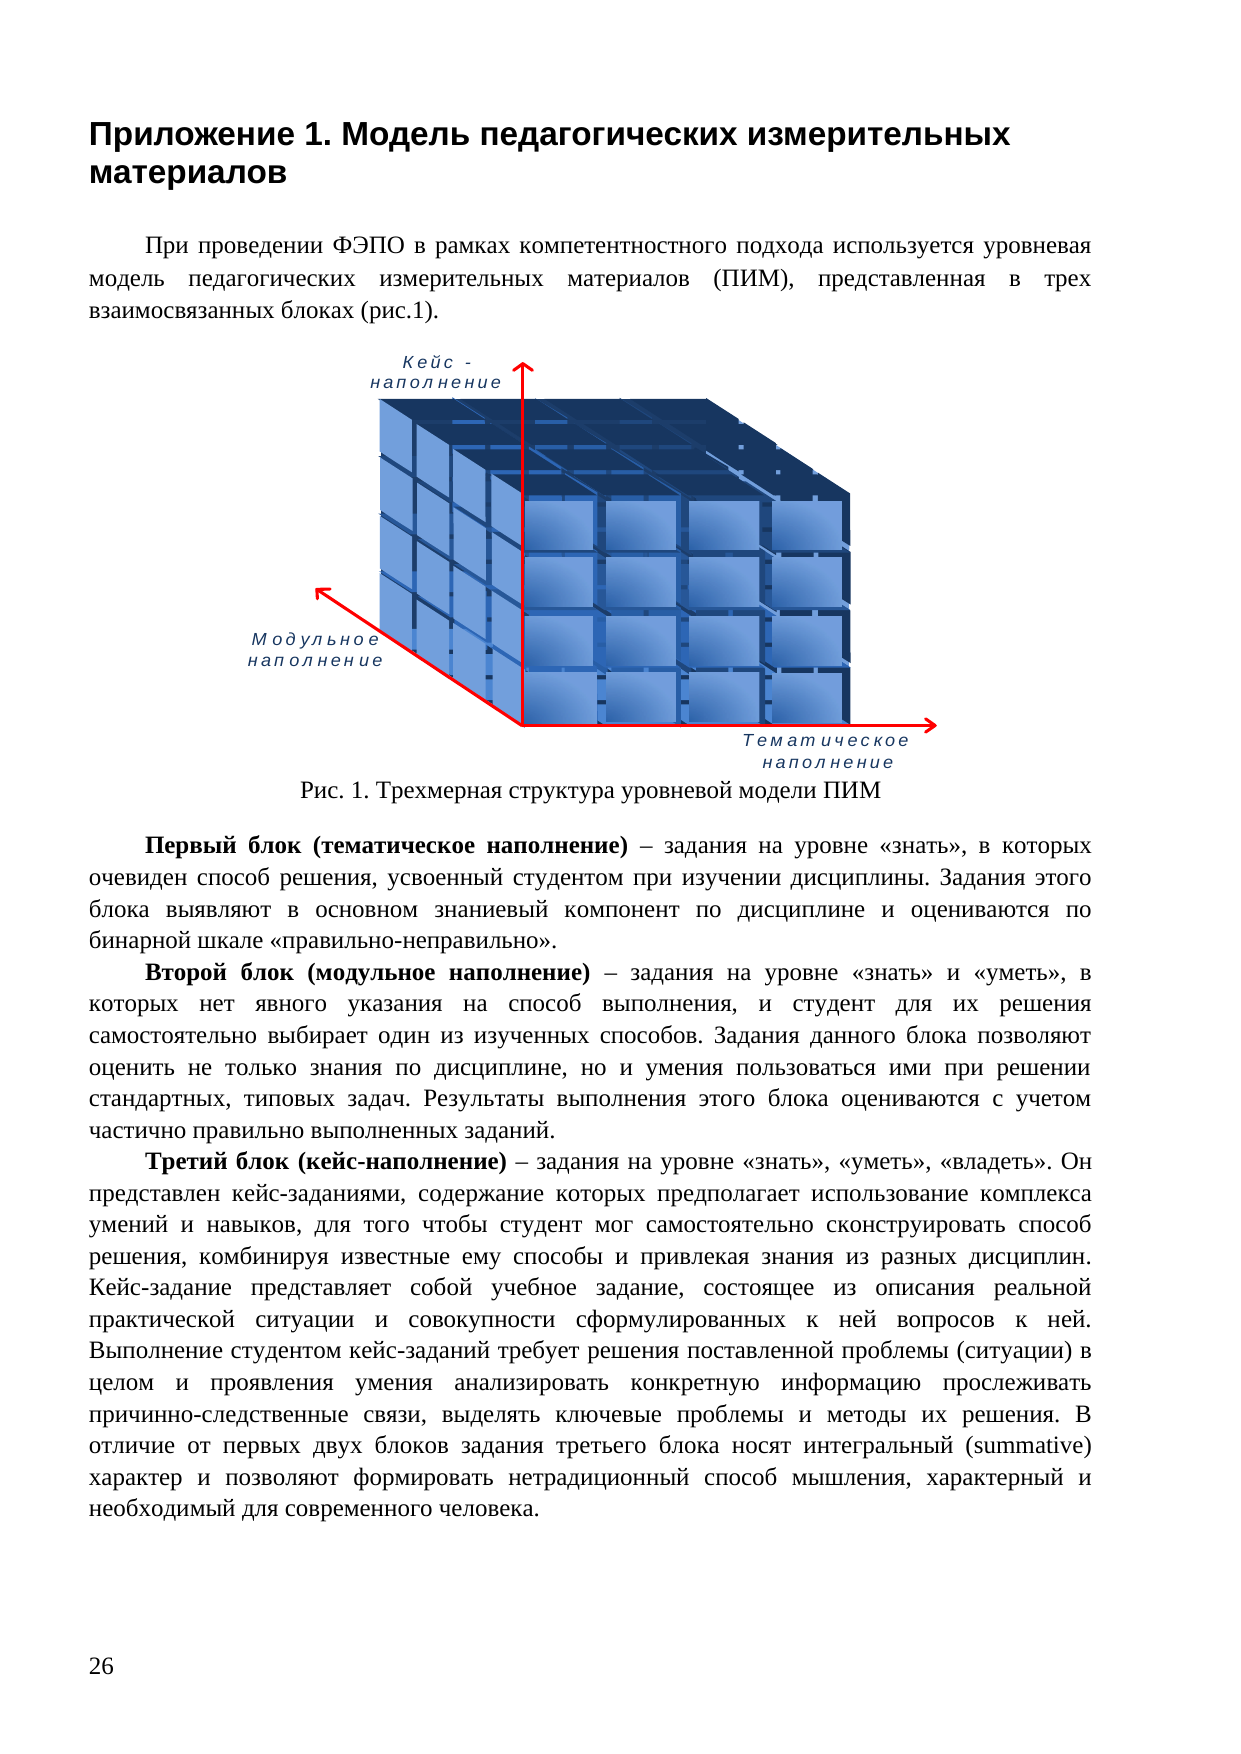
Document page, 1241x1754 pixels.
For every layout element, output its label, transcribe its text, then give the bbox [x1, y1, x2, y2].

text При проведении ФЭПО в рамках компетентностного подхода используется уровневая модель педагогических измерительных материалов (ПИМ), представленная в трех взаимосвязанных блоках (рис.1). [89, 230, 1092, 324]
text Второй блок (модульное наполнение) – задания на уровне «знать» и «уметь», в которых нет явного указания на способ выполнения, и студент для их решения самостоятельно выбирает один из изученных способов. Задания данного блока позволяют оценить не только знания по дисциплине, но и умения пользоваться ими при решении стандартных, типовых задач. Результаты выполнения этого блока оцениваются с учетом частично правильно выполненных заданий. [89, 957, 1092, 1143]
text Первый блок (тематическое наполнение) – задания на уровне «знать», в которых очевиден способ решения, усвоенный студентом при изучении дисциплины. Задания этого блока выявляют в основном знаниевый компонент по дисциплине и оцениваются по бинарной шкале «правильно-неправильно». [89, 831, 1092, 954]
subtitle Приложение 1. Модель педагогических измерительных материалов [89, 114, 1092, 191]
text Третий блок (кейс-наполнение) – задания на уровне «знать», «уметь», «владеть». Он представлен кейс-заданиями, содержание которых предполагает использование комплекса умений и навыков, для того чтобы студент мог самостоятельно сконструировать способ решения, комбинируя известные ему способы и привлекая знания из разных дисциплин. Кейс-задание представляет собой учебное задание, состоящее из описания реальной практической ситуации и совокупности сформулированных к ней вопросов к ней. Выполнение студентом кейс-заданий требует решения поставленной проблемы (ситуации) в целом и проявления умения анализировать конкретную информацию прослеживать причинно-следственные связи, выделять ключевые проблемы и методы их решения. В отличие от первых двух блоков задания третьего блока носят интегральный (summative) характер и позволяют формировать нетрадиционный способ мышления, характерный и необходимый для современного человека. [89, 1146, 1092, 1522]
text Рис. 1. Трехмерная структура уровневой модели ПИМ [89, 347, 1092, 803]
